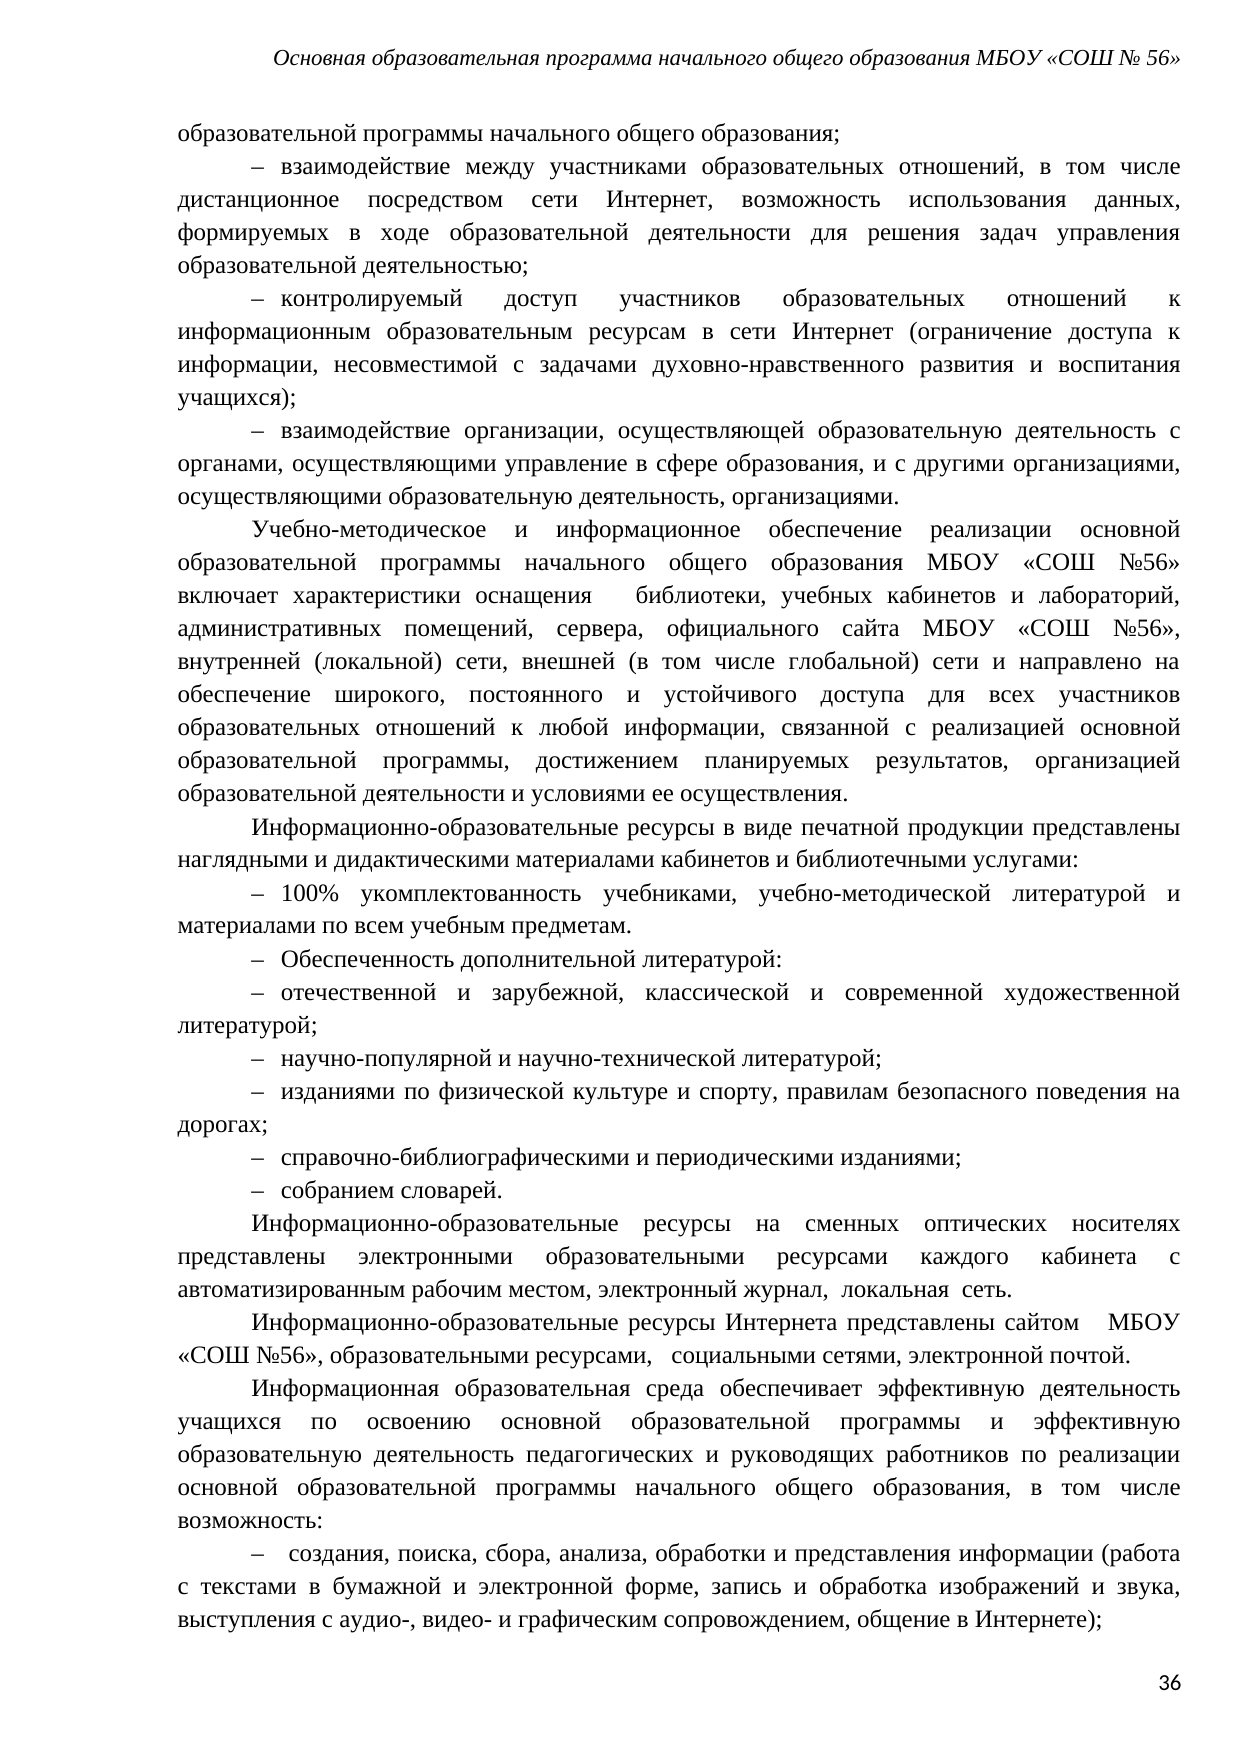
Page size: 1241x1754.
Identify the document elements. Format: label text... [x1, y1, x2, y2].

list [177, 118, 1181, 147]
text Информационно-образовательные ресурсы в виде печатной продукции представлены наглядными и дидактическими материалами кабинетов и библиотечными услугами: [177, 812, 1181, 873]
list контролируемый доступ участников образовательных отношений к информационным образовательным ресурсам в сети Интернет (ограничение доступа к информации, несовместимой с задачами духовно-нравственного развития и воспитания учащихся); [177, 283, 1181, 411]
list изданиями по физической культуре и спорту, правилам безопасного поведения на дорогах; [177, 1076, 1181, 1137]
list взаимодействие между участниками образовательных отношений, в том числе дистанционное посредством сети Интернет, возможность использования данных, формируемых в ходе образовательной деятельности для решения задач управления образовательной деятельностью; [177, 151, 1181, 279]
list отечественной и зарубежной, классической и современной художественной литературой; [177, 977, 1181, 1038]
list справочно-библиографическими и периодическими изданиями; [177, 1142, 1181, 1171]
text Информационно-образовательные ресурсы на сменных оптических носителях представлены электронными образовательными ресурсами каждого кабинета с автоматизированным рабочим местом, электронный журнал, локальная сеть. [177, 1208, 1181, 1303]
list 100% укомплектованность учебниками, учебно-методической литературой и материалами по всем учебным предметам. [177, 878, 1181, 939]
text Информационно-образовательные ресурсы Интернета представлены сайтом МБОУ «СОШ №56», образовательными ресурсами, социальными сетями, электронной почтой. [177, 1307, 1181, 1369]
text Учебно-методическое и информационное обеспечение реализации основной образовательной программы начального общего образования МБОУ «СОШ №56» включает характеристики оснащения библиотеки, учебных кабинетов и лабораторий, административных помещений, сервера, официального сайта МБОУ «СОШ №56», внутренней (локальной) сети, внешней (в том числе глобальной) сети и направлено на обеспечение широкого, постоянного и устойчивого доступа для всех участников образовательных отношений к любой информации, связанной с реализацией основной образовательной программы, достижением планируемых результатов, организацией образовательной деятельности и условиями ее осуществления. [177, 514, 1181, 807]
list собранием словарей. [177, 1175, 1181, 1203]
text Информационная образовательная среда обеспечивает эффективную деятельность учащихся по освоению основной образовательной программы и эффективную образовательную деятельность педагогических и руководящих работников по реализации основной образовательной программы начального общего образования, в том числе возможность: [177, 1373, 1181, 1534]
list научно-популярной и научно-технической литературой; [177, 1043, 1181, 1071]
list создания, поиска, сбора, анализа, обработки и представления информации (работа с текстами в бумажной и электронной форме, запись и обработка изображений и звука, выступления с аудио-, видео- и графическим сопровождением, общение в Интернете); [177, 1538, 1181, 1633]
list Обеспеченность дополнительной литературой: [177, 944, 1181, 972]
list взаимодействие организации, осуществляющей образовательную деятельность с органами, осуществляющими управление в сфере образования, и с другими организациями, осуществляющими образовательную деятельность, организациями. [177, 415, 1181, 510]
